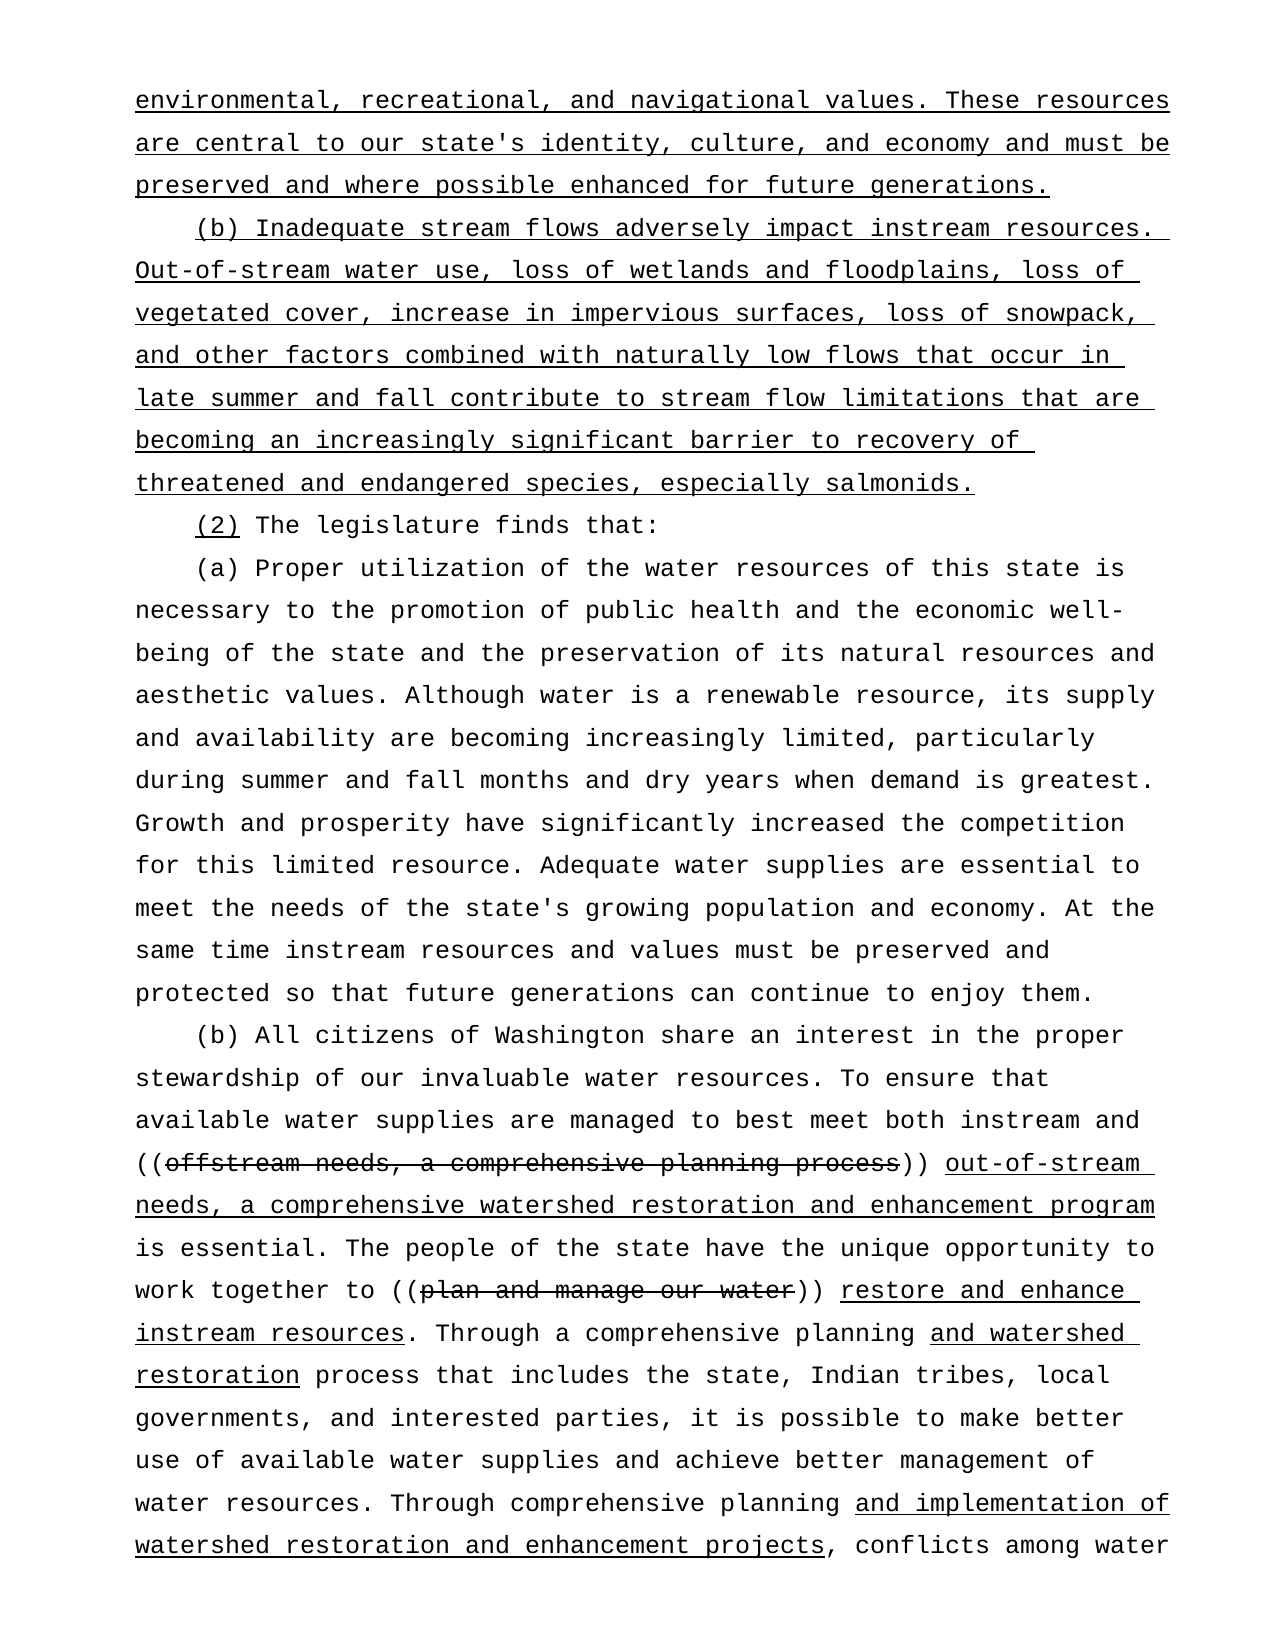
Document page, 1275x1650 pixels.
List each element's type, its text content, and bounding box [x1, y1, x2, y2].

text (b) Inadequate stream flows adversely impact instream resources. Out-of-stream water use, loss of wetlands and floodplains, loss of vegetated cover, increase in impervious surfaces, loss of snowpack, and other factors combined with naturally low flows that occur in late summer and fall contribute to stream flow limitations that are becoming an increasingly significant barrier to recovery of threatened and endangered species, especially salmonids. [135, 202, 1170, 500]
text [135, 1010, 1170, 1562]
text (a) Proper utilization of the water resources of this state is necessary to the promotion of public health and the economic well-being of the state and the preservation of its natural resources and aesthetic values. Although water is a renewable resource, its supply and availability are becoming increasingly limited, particularly during summer and fall months and dry years when demand is greatest. Growth and prosperity have significantly increased the competition for this limited resource. Adequate water supplies are essential to meet the needs of the state's growing population and economy. At the same time instream resources and values must be preserved and protected so that future generations can continue to enjoy them. [135, 542, 1170, 1010]
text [135, 75, 1170, 111]
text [135, 113, 1170, 154]
text (2) The legislature finds that: [135, 500, 1170, 542]
